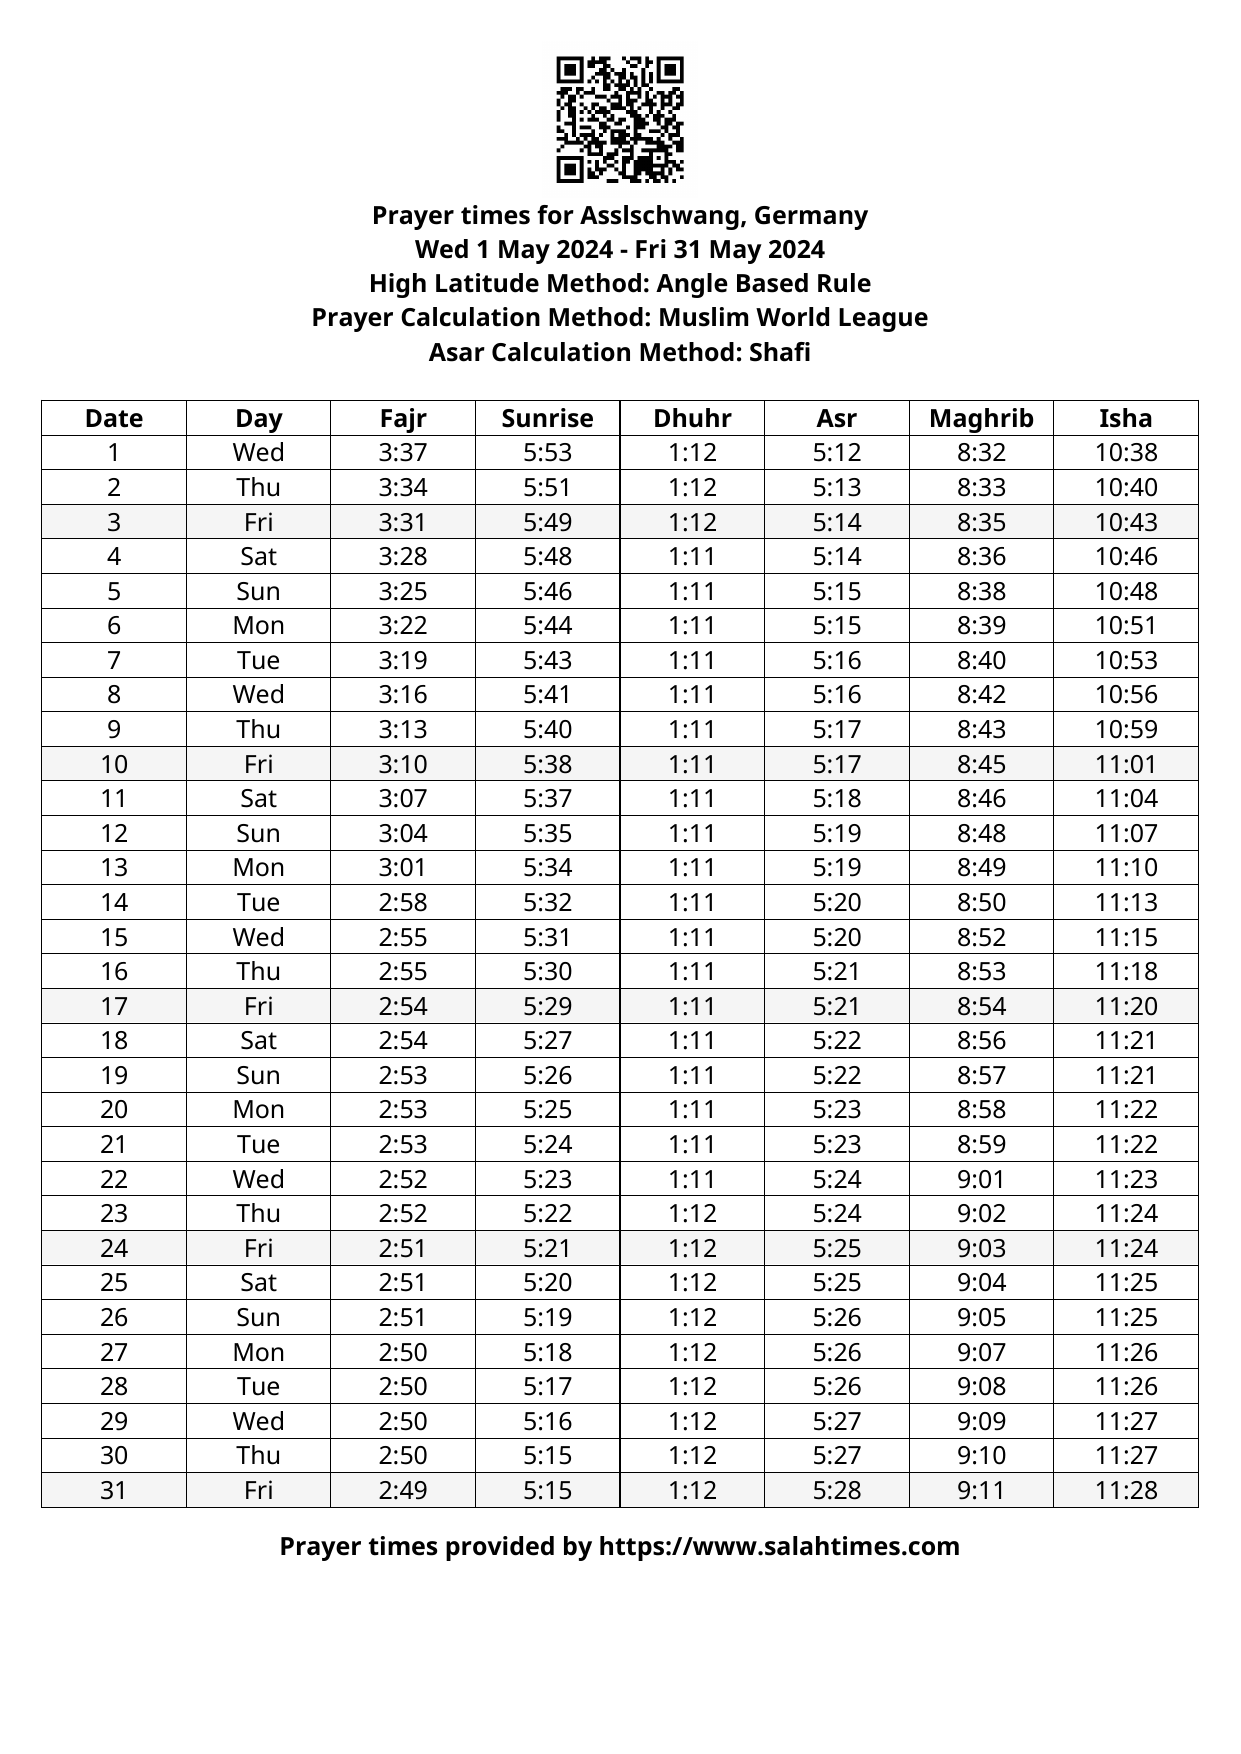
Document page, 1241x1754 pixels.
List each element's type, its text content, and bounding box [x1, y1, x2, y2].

table_cell 11:01 [1054, 747, 1198, 780]
table_cell 9:10 [910, 1439, 1053, 1472]
table_cell 5:43 [476, 643, 619, 677]
table_cell 5:27 [476, 1024, 619, 1057]
table_cell 5:16 [765, 643, 909, 677]
table_cell 5:14 [765, 505, 909, 538]
table_cell 24 [42, 1231, 186, 1264]
table_cell Tue [187, 1127, 330, 1161]
table_cell 5:23 [765, 1127, 909, 1161]
table_cell 5:13 [765, 470, 909, 504]
table_cell 2 [42, 470, 186, 504]
table_cell 1:11 [621, 1127, 764, 1161]
table_cell Sat [187, 539, 330, 573]
table_cell 8:52 [910, 920, 1053, 953]
table_cell 5:22 [765, 1024, 909, 1057]
table_cell 20 [42, 1093, 186, 1126]
table_cell 1:12 [621, 1473, 764, 1507]
table_cell 5:37 [476, 781, 619, 815]
table_cell 3:22 [331, 609, 475, 642]
table_cell 2:54 [331, 1024, 475, 1057]
table_cell 21 [42, 1127, 186, 1161]
table_cell Sun [187, 1058, 330, 1092]
table_cell 5:16 [765, 678, 909, 711]
table_cell 10:46 [1054, 539, 1198, 573]
table_cell 5:35 [476, 816, 619, 849]
table_cell 11:26 [1054, 1369, 1198, 1403]
table_cell 1:12 [621, 505, 764, 538]
table_cell 27 [42, 1335, 186, 1368]
table_cell Fri [187, 1231, 330, 1264]
table_cell 26 [42, 1300, 186, 1334]
table_cell 5:15 [765, 574, 909, 607]
table_cell 9:02 [910, 1196, 1053, 1230]
table_cell 5:25 [765, 1231, 909, 1264]
table_cell 2:55 [331, 954, 475, 988]
table_cell Sat [187, 1266, 330, 1299]
picture [542, 41, 699, 198]
table_cell 5:27 [765, 1439, 909, 1472]
table_cell 3:19 [331, 643, 475, 677]
table_cell 2:50 [331, 1369, 475, 1403]
table_cell 11:10 [1054, 851, 1198, 884]
table_cell 10:43 [1054, 505, 1198, 538]
table_cell 9:08 [910, 1369, 1053, 1403]
table_cell 9:04 [910, 1266, 1053, 1299]
table_cell Mon [187, 1093, 330, 1126]
table_cell 5:26 [476, 1058, 619, 1092]
table_cell 5:44 [476, 609, 619, 642]
table_cell 1:12 [621, 1196, 764, 1230]
table_cell 25 [42, 1266, 186, 1299]
table_cell 13 [42, 851, 186, 884]
table_cell 3:04 [331, 816, 475, 849]
table_cell 3:31 [331, 505, 475, 538]
table_header Sunrise [476, 401, 619, 434]
table_cell 8:57 [910, 1058, 1053, 1092]
table_cell 2:54 [331, 989, 475, 1022]
table_cell 5:19 [476, 1300, 619, 1334]
table_cell 5:48 [476, 539, 619, 573]
table_cell 8:56 [910, 1024, 1053, 1057]
table_cell 5:46 [476, 574, 619, 607]
table_cell 1 [42, 436, 186, 469]
table_cell 5:23 [765, 1093, 909, 1126]
table_cell Tue [187, 1369, 330, 1403]
table_cell Tue [187, 643, 330, 677]
table_cell 5:23 [476, 1162, 619, 1195]
table_cell 6 [42, 609, 186, 642]
table_cell 11:25 [1054, 1266, 1198, 1299]
table_cell 5:17 [765, 712, 909, 746]
table_cell 5:20 [765, 920, 909, 953]
table_cell 8:43 [910, 712, 1053, 746]
text High Latitude Method: Angle Based Rule [42, 266, 1198, 300]
table_cell 8:54 [910, 989, 1053, 1022]
table_cell 9 [42, 712, 186, 746]
table_cell 10:48 [1054, 574, 1198, 607]
table_cell 3:25 [331, 574, 475, 607]
table_cell 8:33 [910, 470, 1053, 504]
table_cell Fri [187, 989, 330, 1022]
table_cell 5:16 [476, 1404, 619, 1437]
table_cell 1:11 [621, 1058, 764, 1092]
table_cell 11:07 [1054, 816, 1198, 849]
table_cell 5:51 [476, 470, 619, 504]
table_cell 12 [42, 816, 186, 849]
table_cell 2:51 [331, 1231, 475, 1264]
table_cell 10:38 [1054, 436, 1198, 469]
table_cell 5:12 [765, 436, 909, 469]
table_cell 5 [42, 574, 186, 607]
table_cell 5:18 [476, 1335, 619, 1368]
table_cell 5:24 [765, 1196, 909, 1230]
table_cell 5:22 [476, 1196, 619, 1230]
table_cell Tue [187, 885, 330, 919]
table_cell Wed [187, 1162, 330, 1195]
table_cell 3:28 [331, 539, 475, 573]
table_cell 10:51 [1054, 609, 1198, 642]
table_cell 29 [42, 1404, 186, 1437]
table_cell Thu [187, 1439, 330, 1472]
table_cell 1:11 [621, 1162, 764, 1195]
table_cell 15 [42, 920, 186, 953]
table_cell Sat [187, 1024, 330, 1057]
table_cell 5:20 [765, 885, 909, 919]
table_cell 8:39 [910, 609, 1053, 642]
table_cell 8:40 [910, 643, 1053, 677]
table_cell 1:11 [621, 574, 764, 607]
table_cell 8 [42, 678, 186, 711]
table_cell 11 [42, 781, 186, 815]
table_cell 8:46 [910, 781, 1053, 815]
table_cell 2:52 [331, 1196, 475, 1230]
table_cell 1:12 [621, 1404, 764, 1437]
table_cell 1:12 [621, 470, 764, 504]
table_cell 1:11 [621, 781, 764, 815]
table_cell 2:55 [331, 920, 475, 953]
table_cell 10:59 [1054, 712, 1198, 746]
table_cell Sun [187, 816, 330, 849]
table_cell 17 [42, 989, 186, 1022]
table_cell 8:53 [910, 954, 1053, 988]
table_cell 5:17 [765, 747, 909, 780]
table_cell 1:11 [621, 954, 764, 988]
table_cell 5:28 [765, 1473, 909, 1507]
table_cell 5:41 [476, 678, 619, 711]
table_cell 7 [42, 643, 186, 677]
table_cell 11:22 [1054, 1093, 1198, 1126]
table_cell 16 [42, 954, 186, 988]
table_cell 2:51 [331, 1266, 475, 1299]
table_header Date [42, 401, 186, 434]
table_cell Mon [187, 1335, 330, 1368]
table_cell 2:50 [331, 1439, 475, 1472]
table_cell Thu [187, 954, 330, 988]
table_cell 9:01 [910, 1162, 1053, 1195]
table_header Dhuhr [621, 401, 764, 434]
table_cell 2:50 [331, 1404, 475, 1437]
table_cell 30 [42, 1439, 186, 1472]
table_cell 1:11 [621, 678, 764, 711]
table_cell 1:12 [621, 1369, 764, 1403]
table_cell 1:11 [621, 1093, 764, 1126]
table_cell Wed [187, 920, 330, 953]
table_cell 14 [42, 885, 186, 919]
table_cell 11:24 [1054, 1231, 1198, 1264]
table_cell 8:49 [910, 851, 1053, 884]
table_cell 8:45 [910, 747, 1053, 780]
table_cell 1:12 [621, 436, 764, 469]
table_cell 8:59 [910, 1127, 1053, 1161]
table_cell 5:15 [476, 1473, 619, 1507]
table_header Asr [765, 401, 909, 434]
table_cell 22 [42, 1162, 186, 1195]
table_cell Wed [187, 436, 330, 469]
table_cell 31 [42, 1473, 186, 1507]
table_cell 11:22 [1054, 1127, 1198, 1161]
table_cell 11:04 [1054, 781, 1198, 815]
table_cell 5:21 [765, 954, 909, 988]
table_cell 11:20 [1054, 989, 1198, 1022]
table_cell 4 [42, 539, 186, 573]
table_cell 11:18 [1054, 954, 1198, 988]
table_cell 5:19 [765, 851, 909, 884]
table_cell 10:40 [1054, 470, 1198, 504]
table_cell 5:26 [765, 1369, 909, 1403]
table_cell 9:03 [910, 1231, 1053, 1264]
table_cell 8:42 [910, 678, 1053, 711]
table_cell Thu [187, 470, 330, 504]
table_cell 3 [42, 505, 186, 538]
text Wed 1 May 2024 - Fri 31 May 2024 [42, 232, 1198, 266]
table_cell 19 [42, 1058, 186, 1092]
table_cell 5:25 [476, 1093, 619, 1126]
table_cell 11:28 [1054, 1473, 1198, 1507]
table_cell 8:50 [910, 885, 1053, 919]
table_cell 9:07 [910, 1335, 1053, 1368]
table_cell 1:12 [621, 1300, 764, 1334]
table_cell 5:49 [476, 505, 619, 538]
table_cell 5:19 [765, 816, 909, 849]
table_cell Wed [187, 678, 330, 711]
table_cell 1:11 [621, 989, 764, 1022]
table_cell 5:27 [765, 1404, 909, 1437]
table_cell 2:51 [331, 1300, 475, 1334]
table_cell Fri [187, 505, 330, 538]
table_header Day [187, 401, 330, 434]
table_cell Fri [187, 1473, 330, 1507]
table_cell 10 [42, 747, 186, 780]
text Asar Calculation Method: Shafi [42, 334, 1198, 368]
table_cell 10:53 [1054, 643, 1198, 677]
table_cell 11:24 [1054, 1196, 1198, 1230]
table_cell 2:53 [331, 1058, 475, 1092]
table_cell 5:31 [476, 920, 619, 953]
table_cell 11:21 [1054, 1024, 1198, 1057]
table_cell 18 [42, 1024, 186, 1057]
table_cell 2:49 [331, 1473, 475, 1507]
text Prayer times for Asslschwang, Germany [42, 198, 1198, 232]
table_cell 23 [42, 1196, 186, 1230]
table_cell 8:58 [910, 1093, 1053, 1126]
table_cell 9:05 [910, 1300, 1053, 1334]
table_cell 1:11 [621, 643, 764, 677]
table_cell 1:11 [621, 851, 764, 884]
table_cell 5:53 [476, 436, 619, 469]
table_cell 11:27 [1054, 1404, 1198, 1437]
table_cell Sun [187, 574, 330, 607]
table_cell Sun [187, 1300, 330, 1334]
table_cell 3:07 [331, 781, 475, 815]
table_header Fajr [331, 401, 475, 434]
table_cell 9:11 [910, 1473, 1053, 1507]
table_cell 2:53 [331, 1093, 475, 1126]
table_cell 1:11 [621, 1024, 764, 1057]
table_cell 1:11 [621, 816, 764, 849]
table_cell 11:21 [1054, 1058, 1198, 1092]
table_cell 1:11 [621, 539, 764, 573]
table_cell 5:21 [765, 989, 909, 1022]
table_cell 3:01 [331, 851, 475, 884]
table_cell 11:25 [1054, 1300, 1198, 1334]
table_cell Thu [187, 712, 330, 746]
table_cell 11:13 [1054, 885, 1198, 919]
table_cell 1:11 [621, 747, 764, 780]
text Prayer times provided by https://www.salahtimes.com [42, 1528, 1198, 1563]
table_cell 8:48 [910, 816, 1053, 849]
table_cell 5:18 [765, 781, 909, 815]
table_cell 5:17 [476, 1369, 619, 1403]
table_cell 8:38 [910, 574, 1053, 607]
table_cell 8:32 [910, 436, 1053, 469]
table_cell 8:36 [910, 539, 1053, 573]
table_cell 2:58 [331, 885, 475, 919]
table_cell 5:24 [765, 1162, 909, 1195]
table_cell Wed [187, 1404, 330, 1437]
table_cell Mon [187, 609, 330, 642]
table_cell 11:23 [1054, 1162, 1198, 1195]
table_cell 1:11 [621, 920, 764, 953]
text Prayer Calculation Method: Muslim World League [42, 300, 1198, 334]
table_cell 2:53 [331, 1127, 475, 1161]
table_cell 11:15 [1054, 920, 1198, 953]
table_cell 11:26 [1054, 1335, 1198, 1368]
table_cell Sat [187, 781, 330, 815]
table_cell 1:12 [621, 1266, 764, 1299]
table_cell 5:21 [476, 1231, 619, 1264]
table_cell 1:11 [621, 712, 764, 746]
table_cell 5:22 [765, 1058, 909, 1092]
table_cell 1:12 [621, 1231, 764, 1264]
table_cell 2:50 [331, 1335, 475, 1368]
table_cell 1:12 [621, 1439, 764, 1472]
table_cell 5:38 [476, 747, 619, 780]
table_cell 5:15 [476, 1439, 619, 1472]
table_cell 28 [42, 1369, 186, 1403]
table_cell 11:27 [1054, 1439, 1198, 1472]
table_cell 5:32 [476, 885, 619, 919]
table_cell 5:26 [765, 1300, 909, 1334]
table_cell 3:13 [331, 712, 475, 746]
table_cell 5:14 [765, 539, 909, 573]
table_cell 2:52 [331, 1162, 475, 1195]
table_cell 3:16 [331, 678, 475, 711]
table_cell 3:10 [331, 747, 475, 780]
table_cell 5:25 [765, 1266, 909, 1299]
table_cell Fri [187, 747, 330, 780]
table_cell 1:11 [621, 609, 764, 642]
table_cell 5:30 [476, 954, 619, 988]
table_cell 5:20 [476, 1266, 619, 1299]
table_cell 5:15 [765, 609, 909, 642]
table_cell 3:37 [331, 436, 475, 469]
table_cell 5:40 [476, 712, 619, 746]
table_cell 5:34 [476, 851, 619, 884]
table_cell 10:56 [1054, 678, 1198, 711]
table_cell 1:11 [621, 885, 764, 919]
table_cell 3:34 [331, 470, 475, 504]
table_cell 5:26 [765, 1335, 909, 1368]
table_cell 9:09 [910, 1404, 1053, 1437]
table_header Isha [1054, 401, 1198, 434]
table_cell Mon [187, 851, 330, 884]
table_header Maghrib [910, 401, 1053, 434]
table_cell Thu [187, 1196, 330, 1230]
table_cell 1:12 [621, 1335, 764, 1368]
table_cell 5:29 [476, 989, 619, 1022]
table_cell 8:35 [910, 505, 1053, 538]
table_cell 5:24 [476, 1127, 619, 1161]
